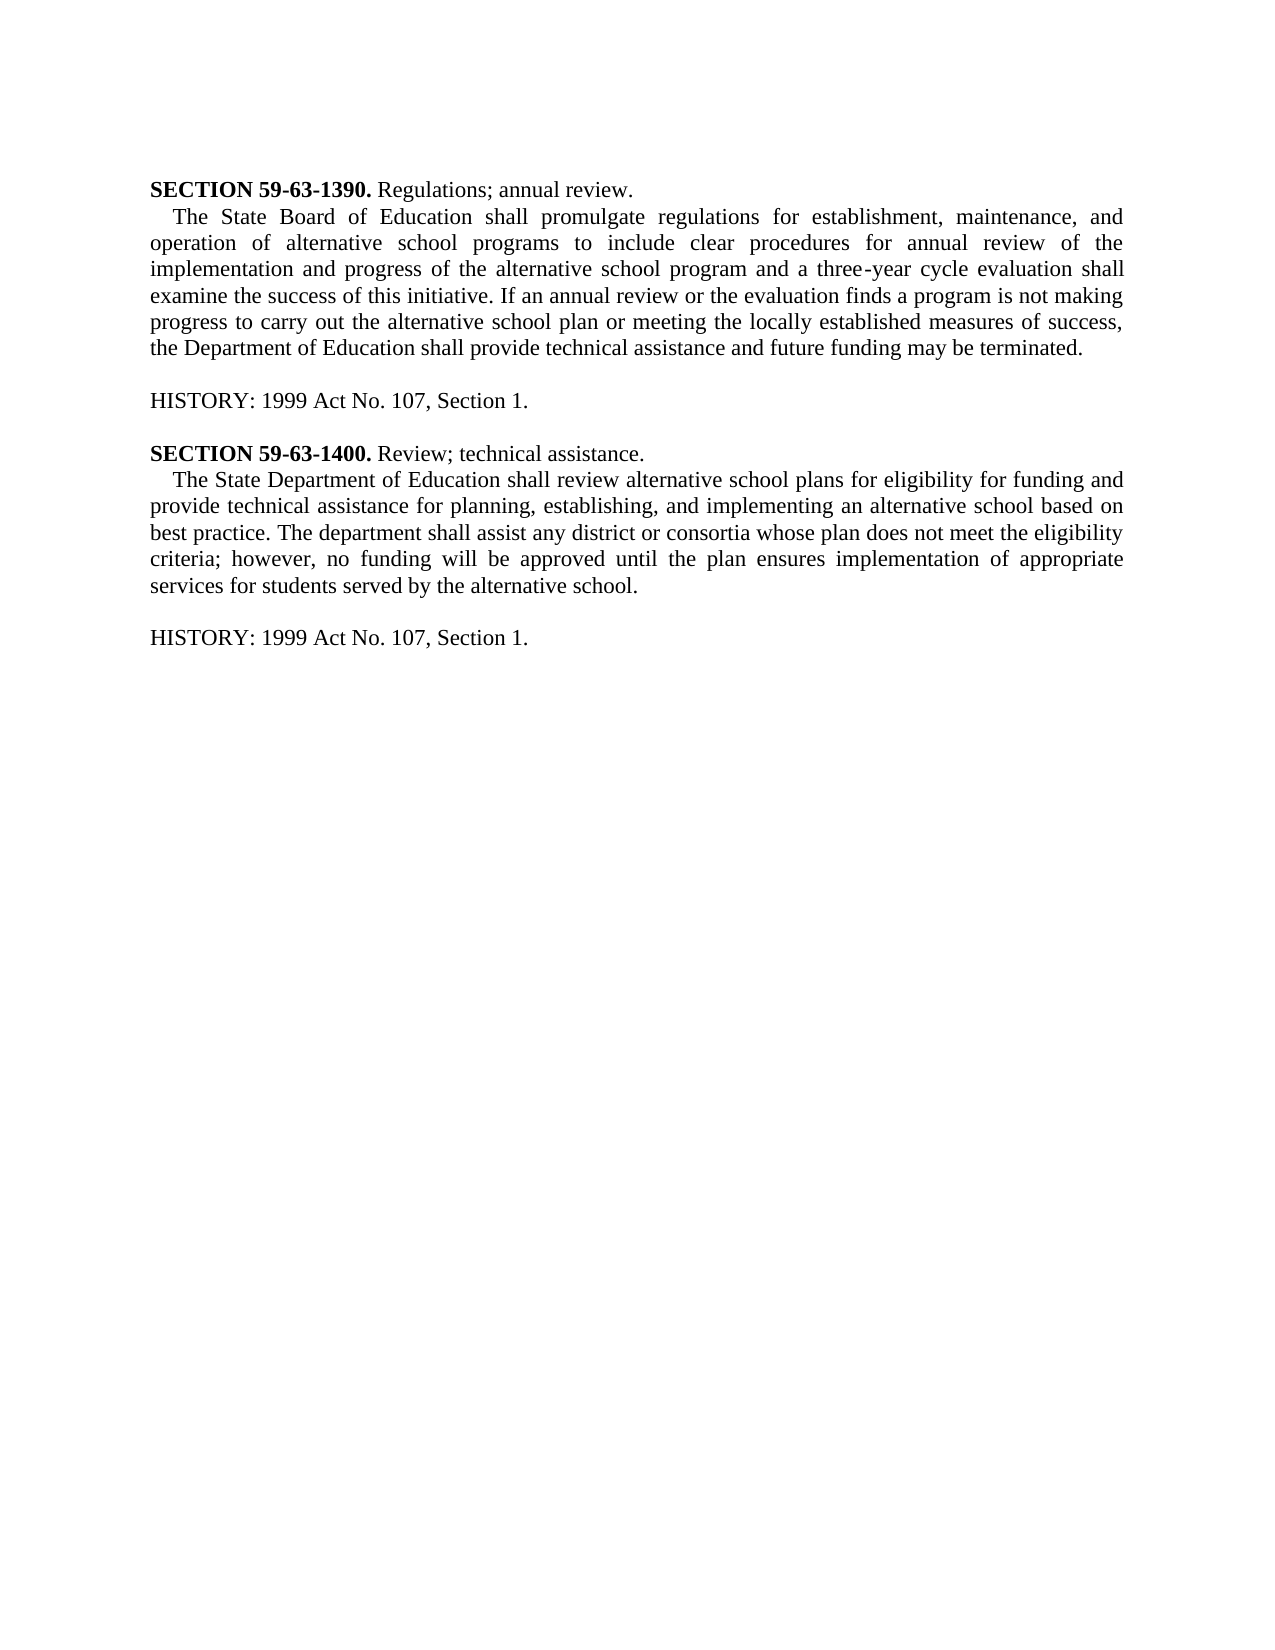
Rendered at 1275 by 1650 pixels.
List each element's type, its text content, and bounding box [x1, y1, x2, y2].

text The State Department of Education shall review alternative school plans for eligibility for funding and provide technical assistance for planning, establishing, and implementing an alternative school based on best practice. The department shall assist any district or consortia whose plan does not meet the eligibility criteria; however, no funding will be approved until the plan ensures implementation of appropriate services for students served by the alternative school. [150, 466, 1125, 598]
text SECTION 59-63-1390. Regulations; annual review. [150, 176, 1125, 203]
text HISTORY: 1999 Act No. 107, Section 1. [150, 387, 1125, 413]
text SECTION 59-63-1400. Review; technical assistance. [150, 440, 1125, 466]
text HISTORY: 1999 Act No. 107, Section 1. [150, 624, 1125, 651]
text The State Board of Education shall promulgate regulations for establishment, maintenance, and operation of alternative school programs to include clear procedures for annual review of the implementation and progress of the alternative school program and a three-year cycle evaluation shall examine the success of this initiative. If an annual review or the evaluation finds a program is not making progress to carry out the alternative school plan or meeting the locally established measures of success, the Department of Education shall provide technical assistance and future funding may be terminated. [150, 203, 1125, 361]
